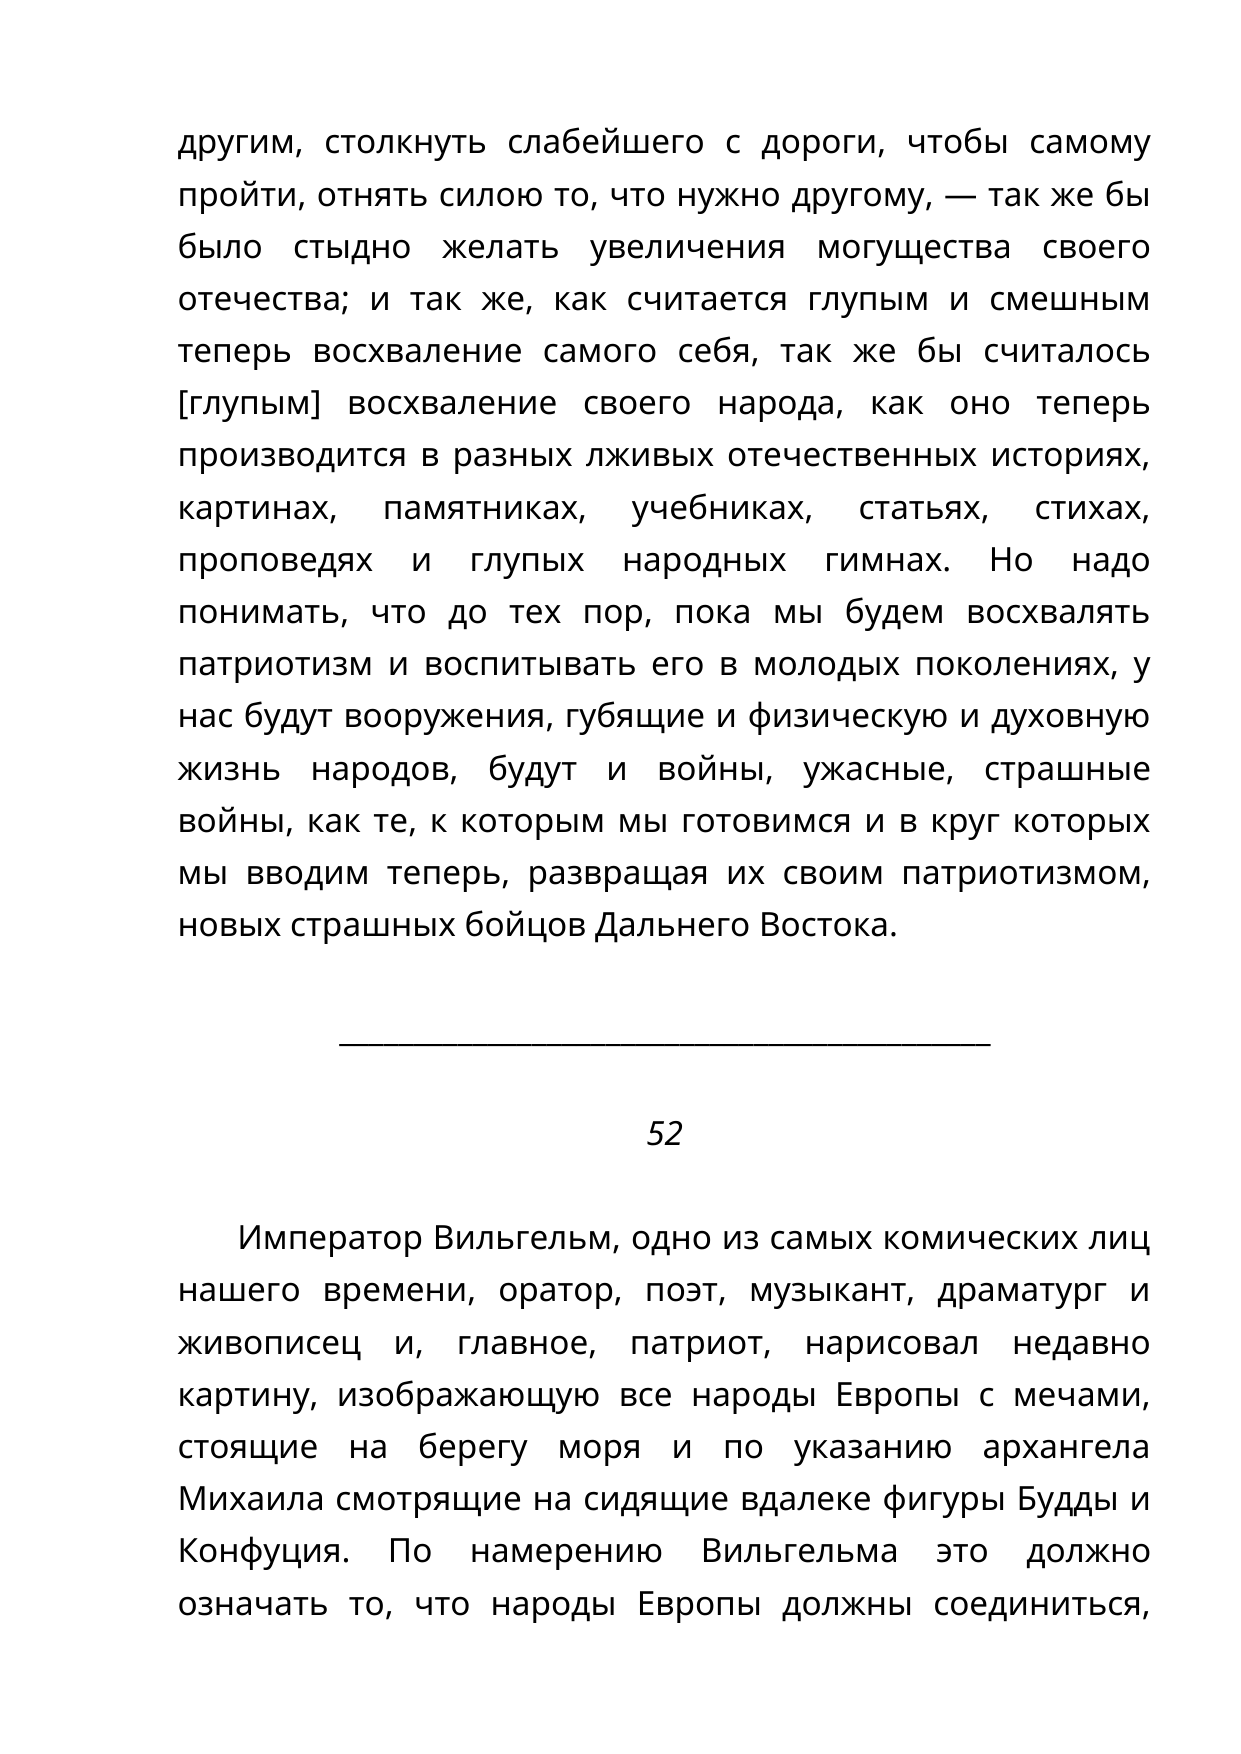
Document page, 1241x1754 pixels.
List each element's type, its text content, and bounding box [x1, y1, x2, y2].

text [177, 1214, 1152, 1625]
text ____________________________________________ [177, 1005, 1152, 1051]
text 52 [177, 1110, 1152, 1155]
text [177, 118, 1152, 946]
